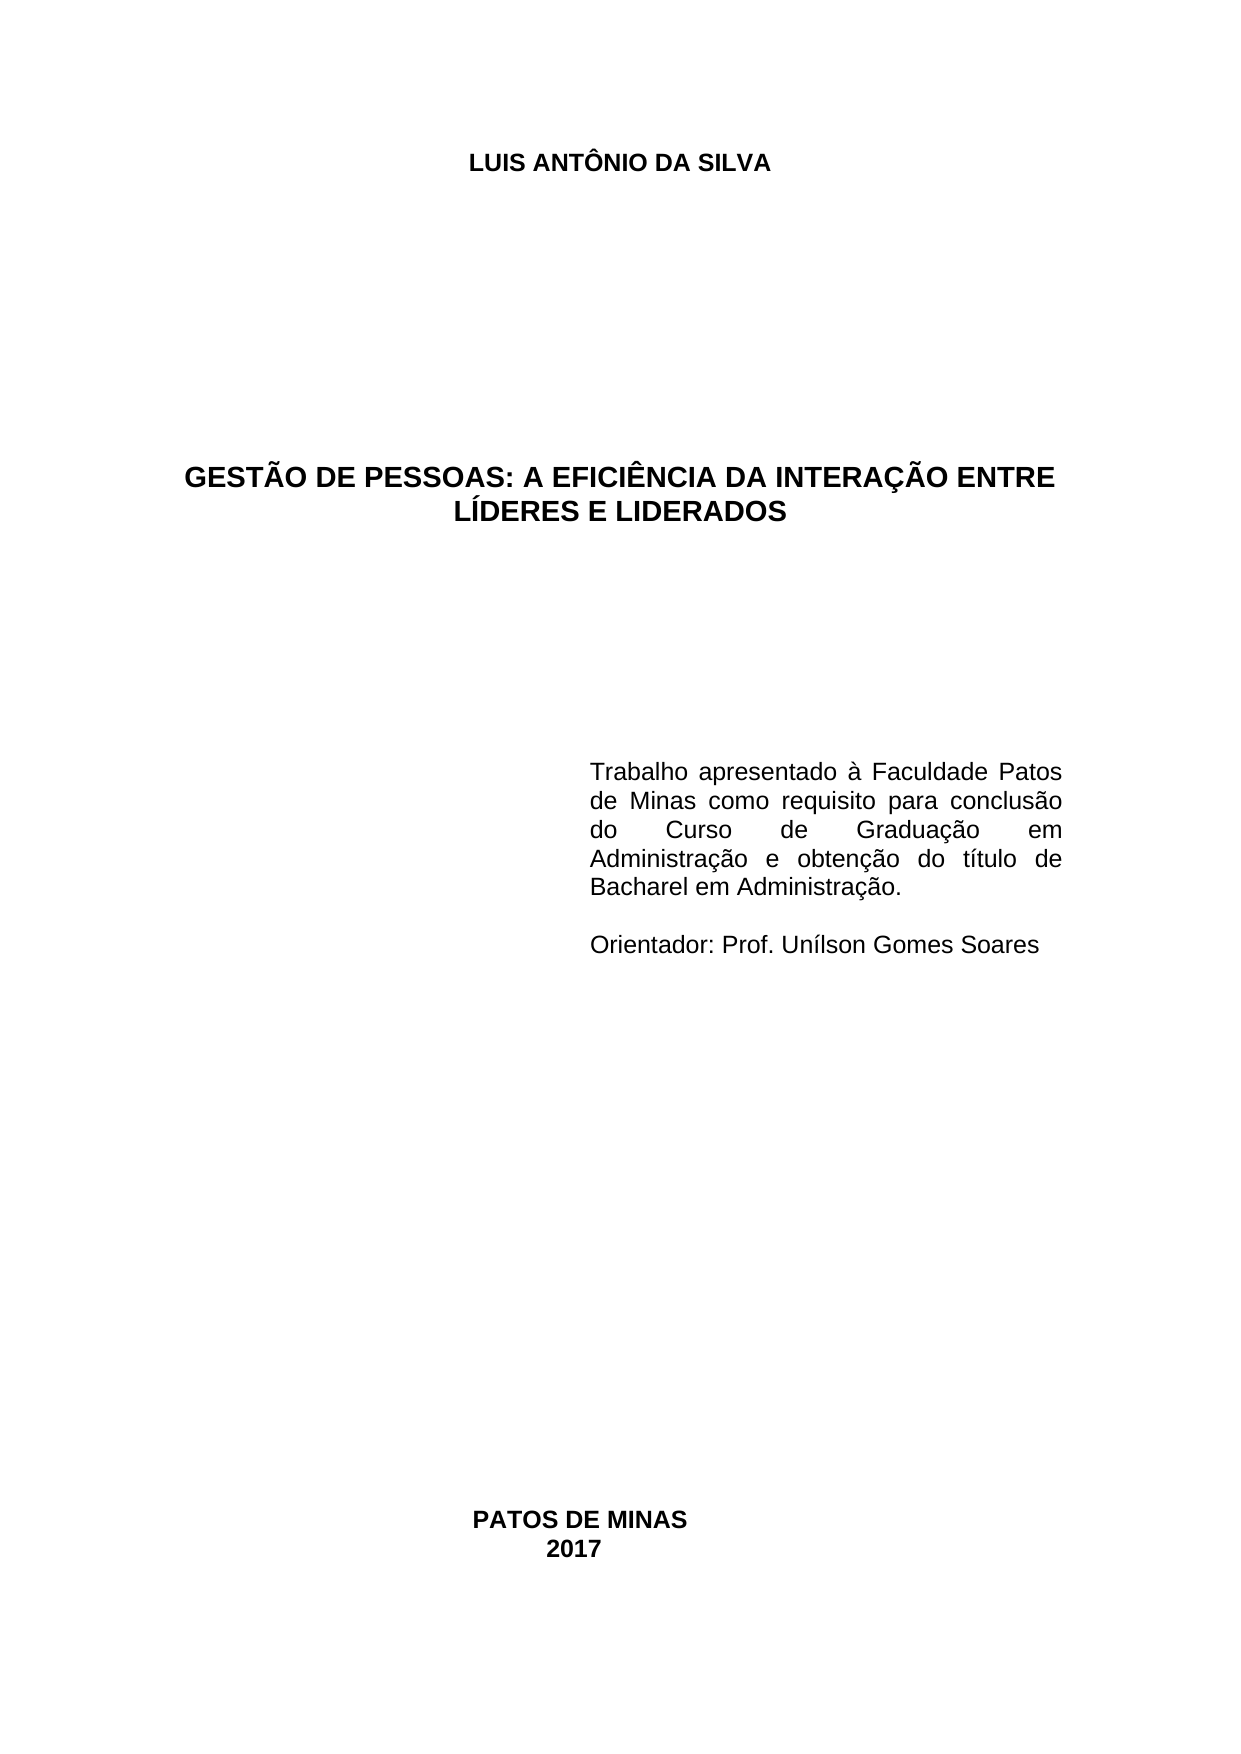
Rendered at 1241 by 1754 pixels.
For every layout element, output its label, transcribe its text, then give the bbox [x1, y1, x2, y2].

text GESTÃO DE PESSOAS: A EFICIÊNCIA DA INTERAÇÃO ENTRE LÍDERES E LIDERADOS [177, 460, 1063, 527]
text PATOS DE MINAS [398, 1505, 1063, 1533]
text Orientador: Prof. Unílson Gomes Soares [590, 930, 1063, 958]
text Trabalho apresentado à Faculdade Patos de Minas como requisito para conclusão do Curso de Graduação em Administração e obtenção do título de Bacharel em Administração. [589, 757, 1063, 901]
text LUIS ANTÔNIO DA SILVA [177, 148, 1063, 176]
text 2017 [472, 1533, 1063, 1562]
